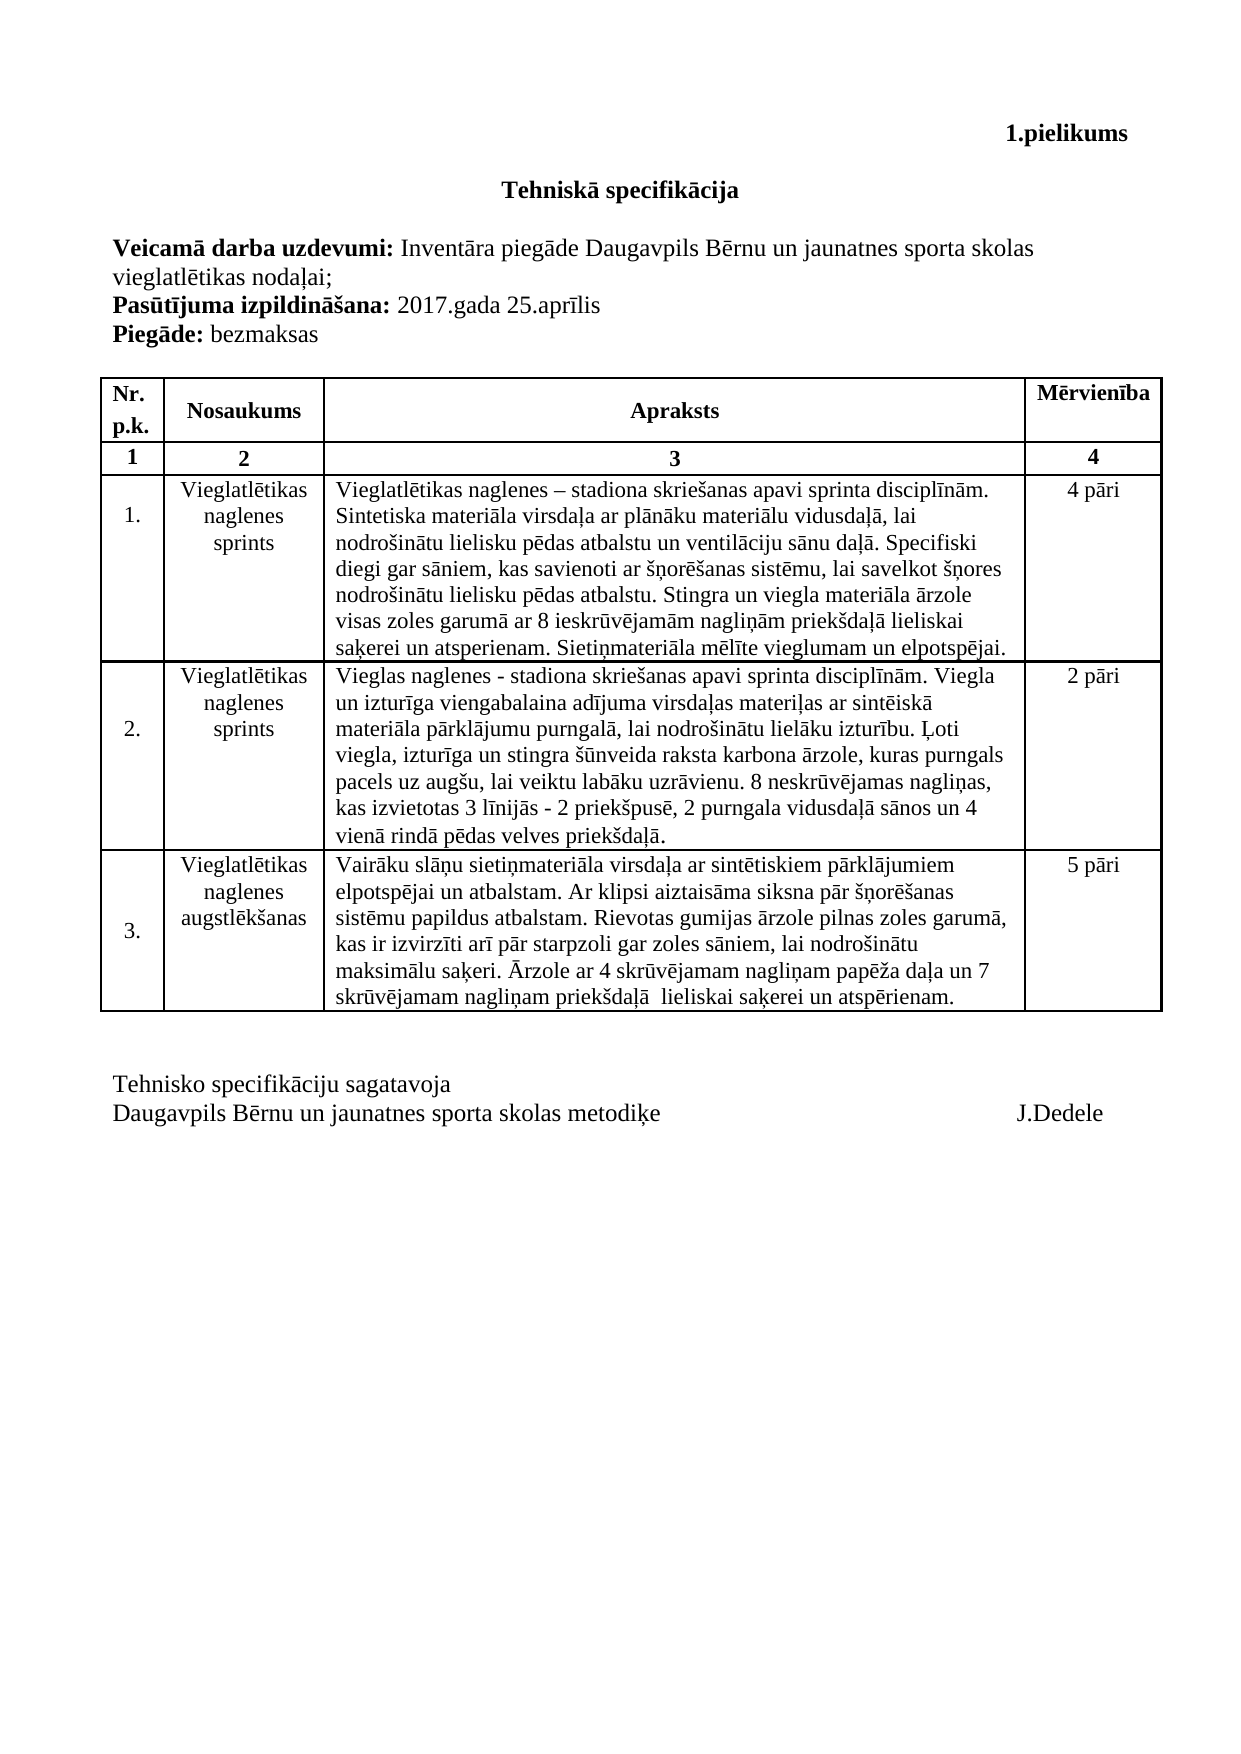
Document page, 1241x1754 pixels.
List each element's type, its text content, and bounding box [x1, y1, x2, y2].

table_cell Vieglatlētikas naglenes sprints [165, 476, 323, 660]
table_header Nr. [102, 379, 163, 408]
table_cell Vieglatlētikas naglenes – stadiona skriešanas apavi sprinta disciplīnām. Sintetiska materiāla virsdaļa ar plānāku materiālu vidusdaļā, lai nodrošinātu lielisku pēdas atbalstu un ventilāciju sānu daļā. Specifiski diegi gar sāniem, kas savienoti ar šņorēšanas sistēmu, lai savelkot šņores nodrošinātu lielisku pēdas atbalstu. Stingra un viegla materiāla ārzole visas zoles garumā ar 8 ieskrūvējamām nagliņām priekšdaļā lieliskai saķerei un atsperienam. Sietiņmateriāla mēlīte vieglumam un elpotspējai. [325, 476, 1024, 660]
table_cell 4 [1026, 443, 1160, 474]
list 1.pielikums [187, 118, 1128, 147]
table_cell Vieglatlētikas naglenes augstlēkšanas [165, 851, 323, 1009]
table_cell Vieglas naglenes - stadiona skriešanas apavi sprinta disciplīnām. Viegla un izturīga viengabalaina adījuma virsdaļas materiļas ar sintēiskā materiāla pārklājumu purngalā, lai nodrošinātu lielāku izturību. Ļoti viegla, izturīga un stingra šūnveida raksta karbona ārzole, kuras purngals pacels uz augšu, lai veiktu labāku uzrāvienu. 8 neskrūvējamas nagliņas, kas izvietotas 3 līnijās - 2 priekšpusē, 2 purngala vidusdaļā sānos un 4 vienā rindā pēdas velves priekšdaļā. [666, 663, 1024, 849]
table_cell 2 pāri [1026, 663, 1160, 849]
table_cell 4 pāri [1026, 476, 1160, 660]
table_cell p.k. [102, 408, 163, 441]
table_cell Vieglatlētikas naglenes sprints [165, 663, 323, 849]
text Piegāde: bezmaksas [112, 319, 1128, 348]
text Pasūtījuma izpildināšana: 2017.gada 25.aprīlis [112, 291, 1128, 319]
text Veicamā darba uzdevumi: Inventāra piegāde Daugavpils Bērnu un jaunatnes sporta skolas vieglatlētikas nodaļai; [112, 233, 1128, 291]
table_cell 3 [325, 443, 1024, 474]
text Daugavpils Bērnu un jaunatnes sporta skolas metodiķe J.Dedele [112, 1098, 1128, 1127]
table_cell 1. [102, 476, 163, 660]
table_cell Vairāku slāņu sietiņmateriāla virsdaļa ar sintētiskiem pārklājumiem elpotspējai un atbalstam. Ar klipsi aiztaisāma siksna pār šņorēšanas sistēmu papildus atbalstam. Rievotas gumijas ārzole pilnas zoles garumā, kas ir izvirzīti arī pār starpzoli gar zoles sāniem, lai nodrošinātu maksimālu saķeri. Ārzole ar 4 skrūvējamam nagliņam papēža daļa un 7 skrūvējamam nagliņam priekšdaļā lieliskai saķerei un atspērienam. [325, 851, 1024, 1009]
table_cell 5 pāri [1026, 851, 1160, 1009]
table_cell 1 [102, 443, 163, 474]
table_cell Vieglas naglenes - stadiona skriešanas apavi sprinta disciplīnām. Viegla un izturīga viengabalaina adījuma virsdaļas materiļas ar sintēiskā materiāla pārklājumu purngalā, lai nodrošinātu lielāku izturību. Ļoti viegla, izturīga un stingra šūnveida raksta karbona ārzole, kuras purngals pacels uz augšu, lai veiktu labāku uzrāvienu. 8 neskrūvējamas nagliņas, kas izvietotas 3 līnijās - 2 priekšpusē, 2 purngala vidusdaļā sānos un 4 vienā rindā pēdas velves priekšdaļā. [325, 663, 660, 849]
text Tehnisko specifikāciju sagatavoja [112, 1069, 1128, 1098]
table_cell 2. [102, 663, 163, 849]
table_cell 3. [102, 851, 163, 1009]
text Tehniskā specifikācija [112, 176, 1128, 204]
table_header Nosaukums [165, 379, 323, 441]
table_header Apraksts [325, 379, 1024, 441]
table_header Mērvienība [1026, 379, 1160, 441]
table_cell 2 [165, 443, 323, 474]
